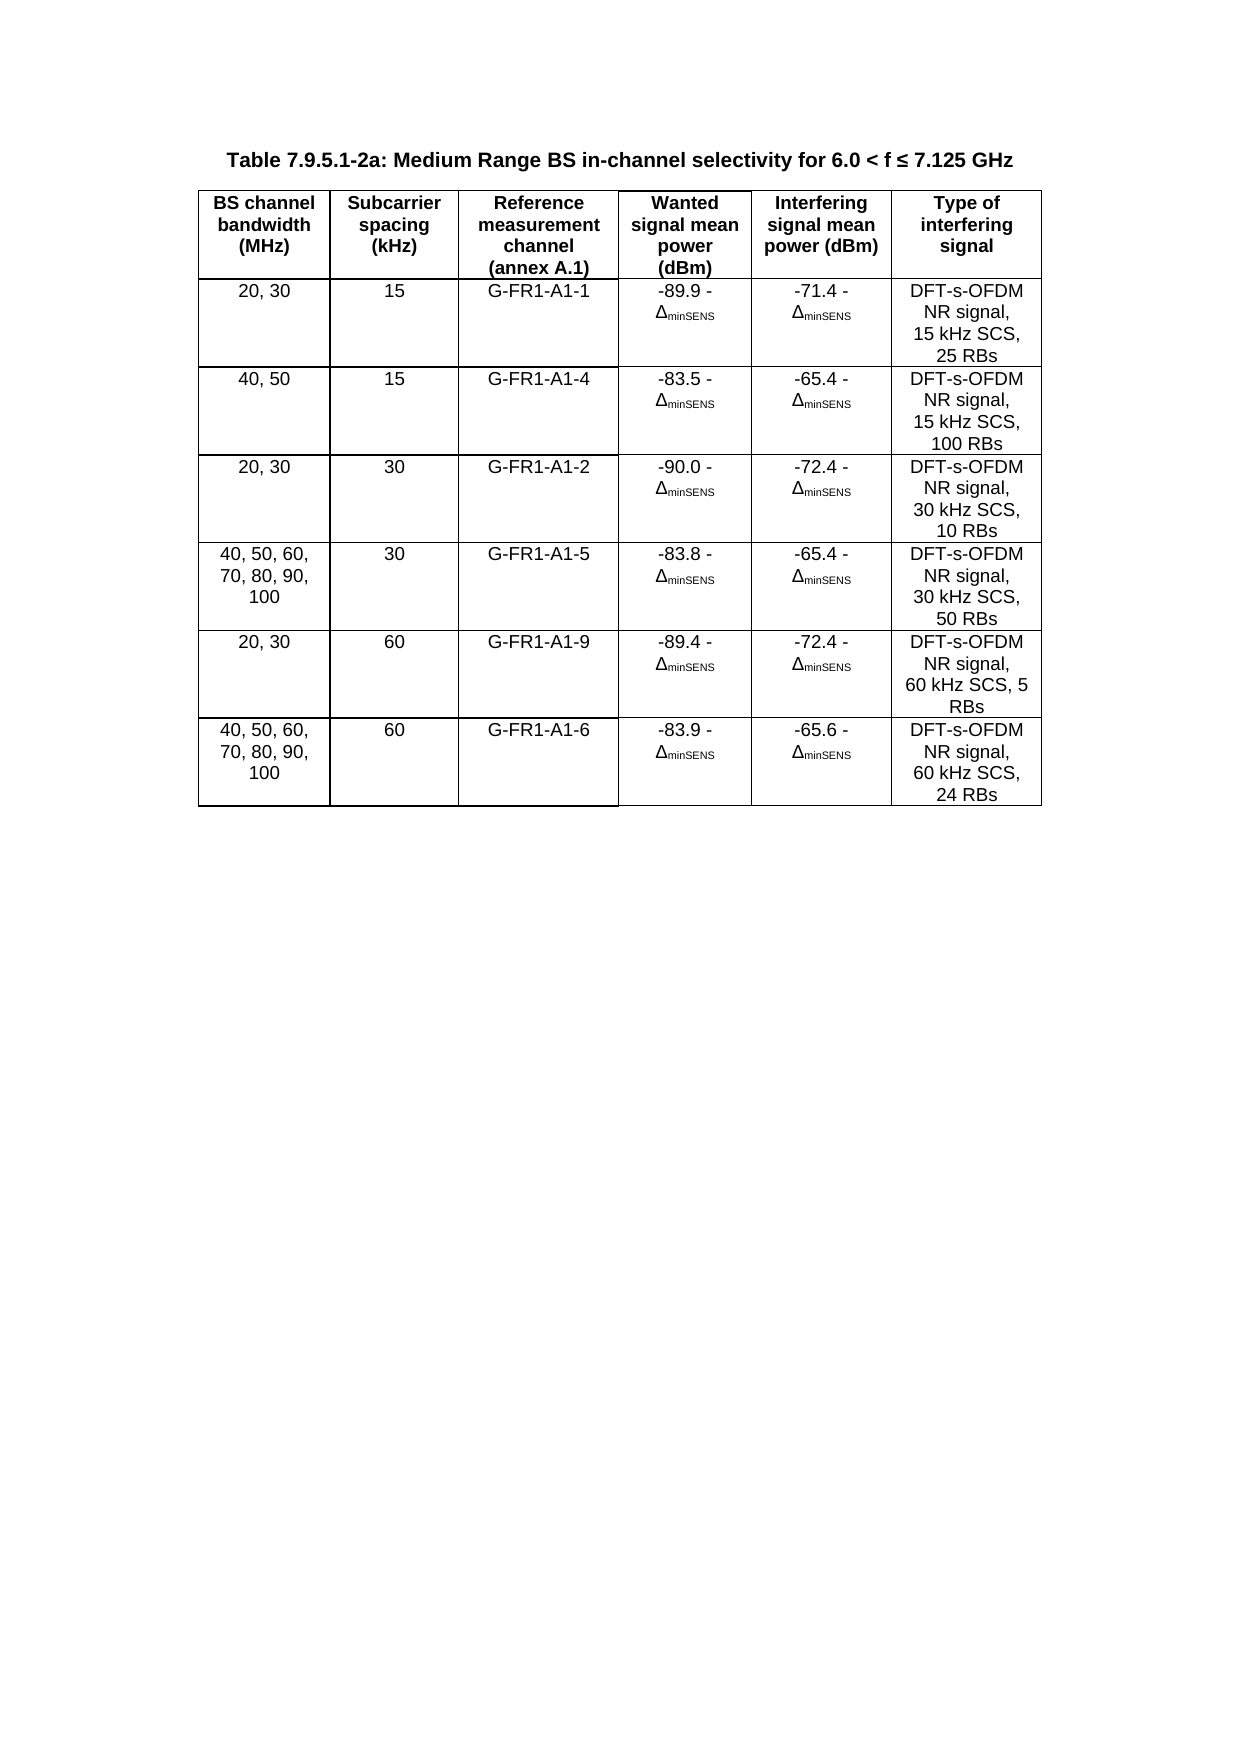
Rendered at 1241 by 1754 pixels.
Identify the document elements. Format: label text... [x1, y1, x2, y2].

table_cell G-FR1-A1-2 [459, 456, 618, 542]
table_header Wanted signal mean power (dBm) [619, 192, 751, 278]
table_cell 20, 30 [199, 456, 329, 542]
table_cell G-FR1-A1-9 [459, 631, 618, 717]
table_cell -83.9 -ΔminSENS [619, 718, 751, 805]
table_cell -65.6 - ΔminSENS [752, 718, 891, 805]
table_cell -72.4 - ΔminSENS [752, 631, 891, 717]
table_cell G-FR1-A1-1 [459, 280, 618, 366]
table_cell 40, 50 [199, 368, 329, 454]
table_cell -90.0 -ΔminSENS [619, 455, 751, 542]
table_cell 30 [331, 456, 458, 542]
table_cell 20, 30 [199, 631, 329, 717]
table_cell -89.9 -ΔminSENS [619, 279, 751, 366]
table_cell -65.4 - ΔminSENS [752, 367, 891, 454]
table_cell DFT-s-OFDM NR signal, 15 kHz SCS, 100 RBs [892, 367, 1041, 454]
table_cell -65.4 - ΔminSENS [752, 543, 891, 629]
table_header BS channel bandwidth (MHz) [199, 191, 329, 278]
table_cell 40, 50, 60, 70, 80, 90, 100 [199, 719, 329, 805]
table_cell 60 [331, 719, 458, 805]
table_cell 20, 30 [199, 280, 329, 366]
table_cell DFT-s-OFDM NR signal, 60 kHz SCS, 5 RBs [892, 631, 1041, 717]
table_cell DFT-s-OFDM NR signal, 30 kHz SCS, 50 RBs [892, 543, 1041, 629]
table_cell 15 [331, 280, 458, 366]
table_cell 60 [331, 631, 458, 717]
table_cell DFT-s-OFDM NR signal, 60 kHz SCS, 24 RBs [892, 718, 1041, 805]
table_cell -83.8 -ΔminSENS [619, 543, 751, 629]
table_cell -83.5 -ΔminSENS [619, 367, 751, 454]
table_header Subcarrier spacing (kHz) [331, 191, 458, 278]
table_cell -89.4 -ΔminSENS [619, 631, 751, 717]
table_cell -72.4 - ΔminSENS [752, 455, 891, 542]
table_cell DFT-s-OFDM NR signal, 15 kHz SCS, 25 RBs [892, 279, 1041, 366]
table_cell DFT-s-OFDM NR signal, 30 kHz SCS, 10 RBs [892, 455, 1041, 542]
table_cell 30 [331, 543, 458, 629]
table_cell 40, 50, 60, 70, 80, 90, 100 [199, 543, 329, 629]
table_cell 15 [331, 368, 458, 454]
table_header Type of interfering signal [892, 191, 1041, 278]
table_cell G-FR1-A1-6 [459, 719, 618, 805]
table_header Interfering signal mean power (dBm) [752, 191, 891, 278]
table_cell -71.4 - ΔminSENS [752, 279, 891, 366]
table_cell G-FR1-A1-4 [459, 368, 618, 454]
table_cell G-FR1-A1-5 [459, 543, 618, 629]
text Table 7.9.5.1-2a: Medium Range BS in-channel selectivity for 6.0 < f ≤ 7.125 GHz [118, 148, 1122, 172]
table_header Reference measurement channel (annex A.1) [459, 191, 618, 278]
